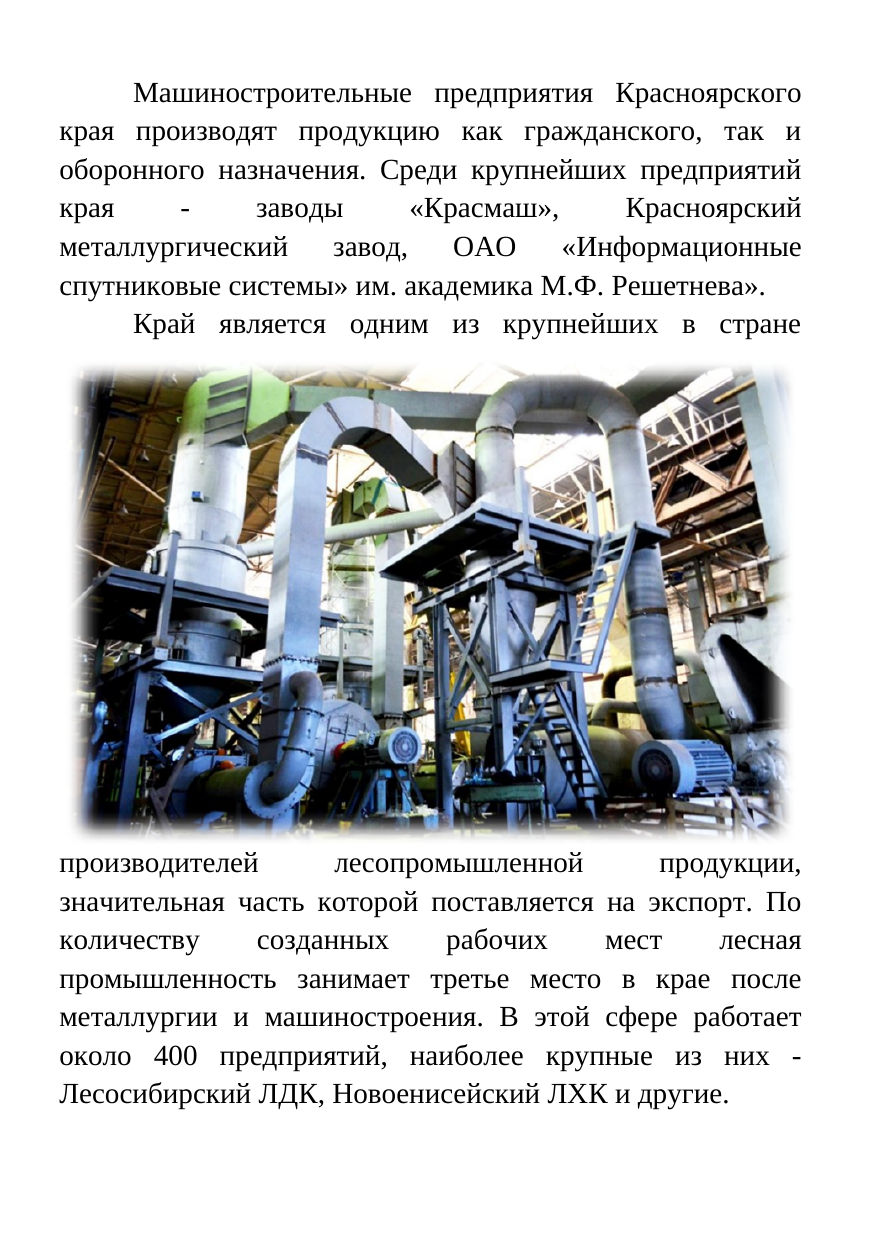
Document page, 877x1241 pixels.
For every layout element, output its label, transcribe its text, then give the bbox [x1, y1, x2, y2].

picture [95, 389, 767, 817]
text Машиностроительные предприятия Красноярского края производят продукцию как гражданского, так и оборонного назначения. Среди крупнейших предприятий края - заводы «Красмаш», Красноярский металлургический завод, ОАО «Информационные спутниковые системы» им. академика М.Ф. Решетнева». [59, 75, 802, 301]
